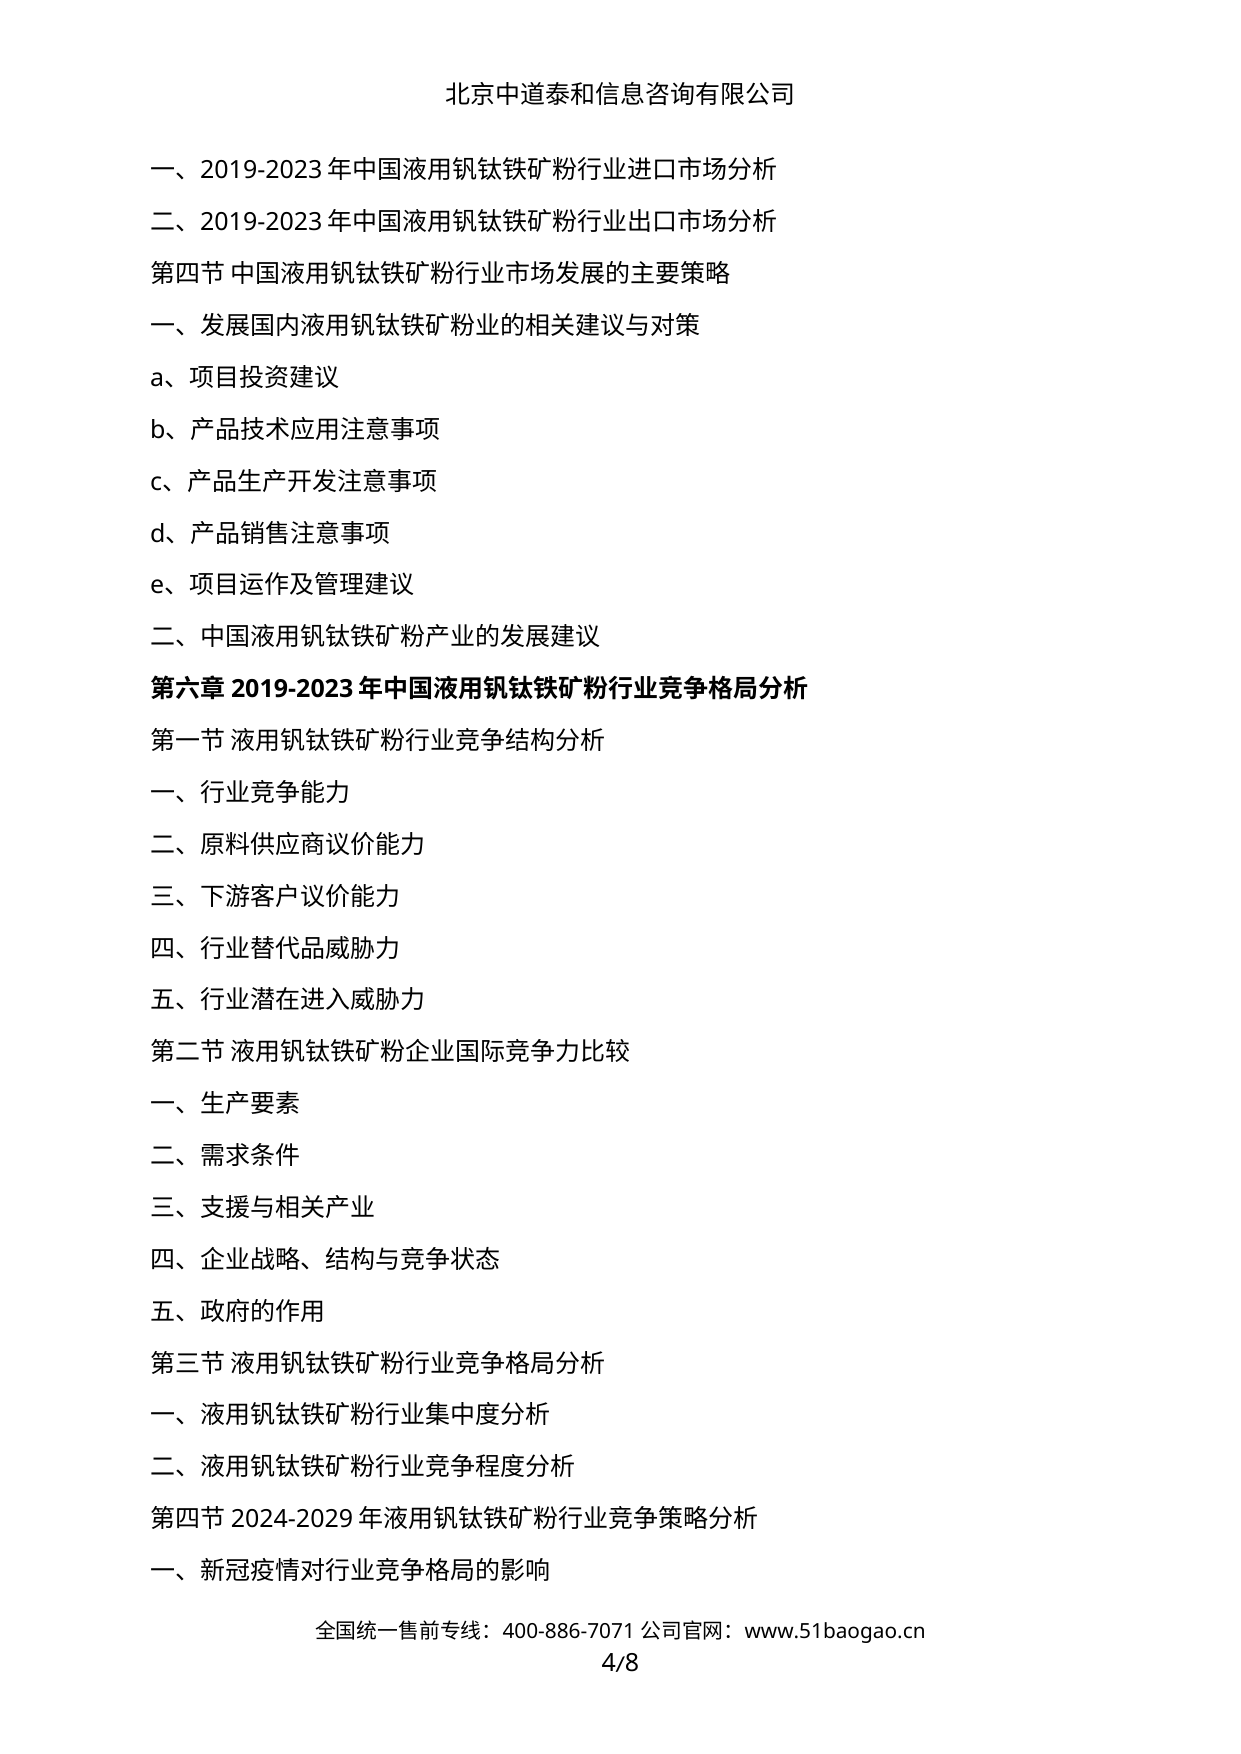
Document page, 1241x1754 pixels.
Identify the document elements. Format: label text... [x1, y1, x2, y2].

text 一、发展国内液用钒钛铁矿粉业的相关建议与对策 [150, 306, 1090, 342]
text 一、行业竞争能力 [150, 772, 1090, 809]
text c、产品生产开发注意事项 [150, 461, 1090, 497]
text a、项目投资建议 [150, 357, 1090, 394]
text 五、行业潜在进入威胁力 [150, 980, 1090, 1016]
text 一、液用钒钛铁矿粉行业集中度分析 [150, 1395, 1090, 1431]
text 三、支援与相关产业 [150, 1187, 1090, 1224]
text d、产品销售注意事项 [150, 513, 1090, 549]
text 第六章 2019-2023年中国液用钒钛铁矿粉行业竞争格局分析 [150, 669, 1090, 705]
text 三、下游客户议价能力 [150, 876, 1090, 912]
text e、项目运作及管理建议 [150, 565, 1090, 601]
text 第四节 2024-2029年液用钒钛铁矿粉行业竞争策略分析 [150, 1499, 1090, 1535]
text 五、政府的作用 [150, 1291, 1090, 1327]
text 二、需求条件 [150, 1136, 1090, 1172]
text 四、行业替代品威胁力 [150, 928, 1090, 964]
text 一、生产要素 [150, 1084, 1090, 1120]
text 四、企业战略、结构与竞争状态 [150, 1239, 1090, 1276]
text 一、新冠疫情对行业竞争格局的影响 [150, 1551, 1090, 1587]
text 二、2019-2023年中国液用钒钛铁矿粉行业出口市场分析 [150, 202, 1090, 238]
text 第二节 液用钒钛铁矿粉企业国际竞争力比较 [150, 1032, 1090, 1068]
text 第四节 中国液用钒钛铁矿粉行业市场发展的主要策略 [150, 254, 1090, 290]
text 二、中国液用钒钛铁矿粉产业的发展建议 [150, 617, 1090, 653]
text 第三节 液用钒钛铁矿粉行业竞争格局分析 [150, 1343, 1090, 1379]
text 二、原料供应商议价能力 [150, 824, 1090, 861]
text 二、液用钒钛铁矿粉行业竞争程度分析 [150, 1447, 1090, 1483]
text 第一节 液用钒钛铁矿粉行业竞争结构分析 [150, 721, 1090, 757]
text 一、2019-2023年中国液用钒钛铁矿粉行业进口市场分析 [150, 150, 1090, 186]
text b、产品技术应用注意事项 [150, 409, 1090, 446]
